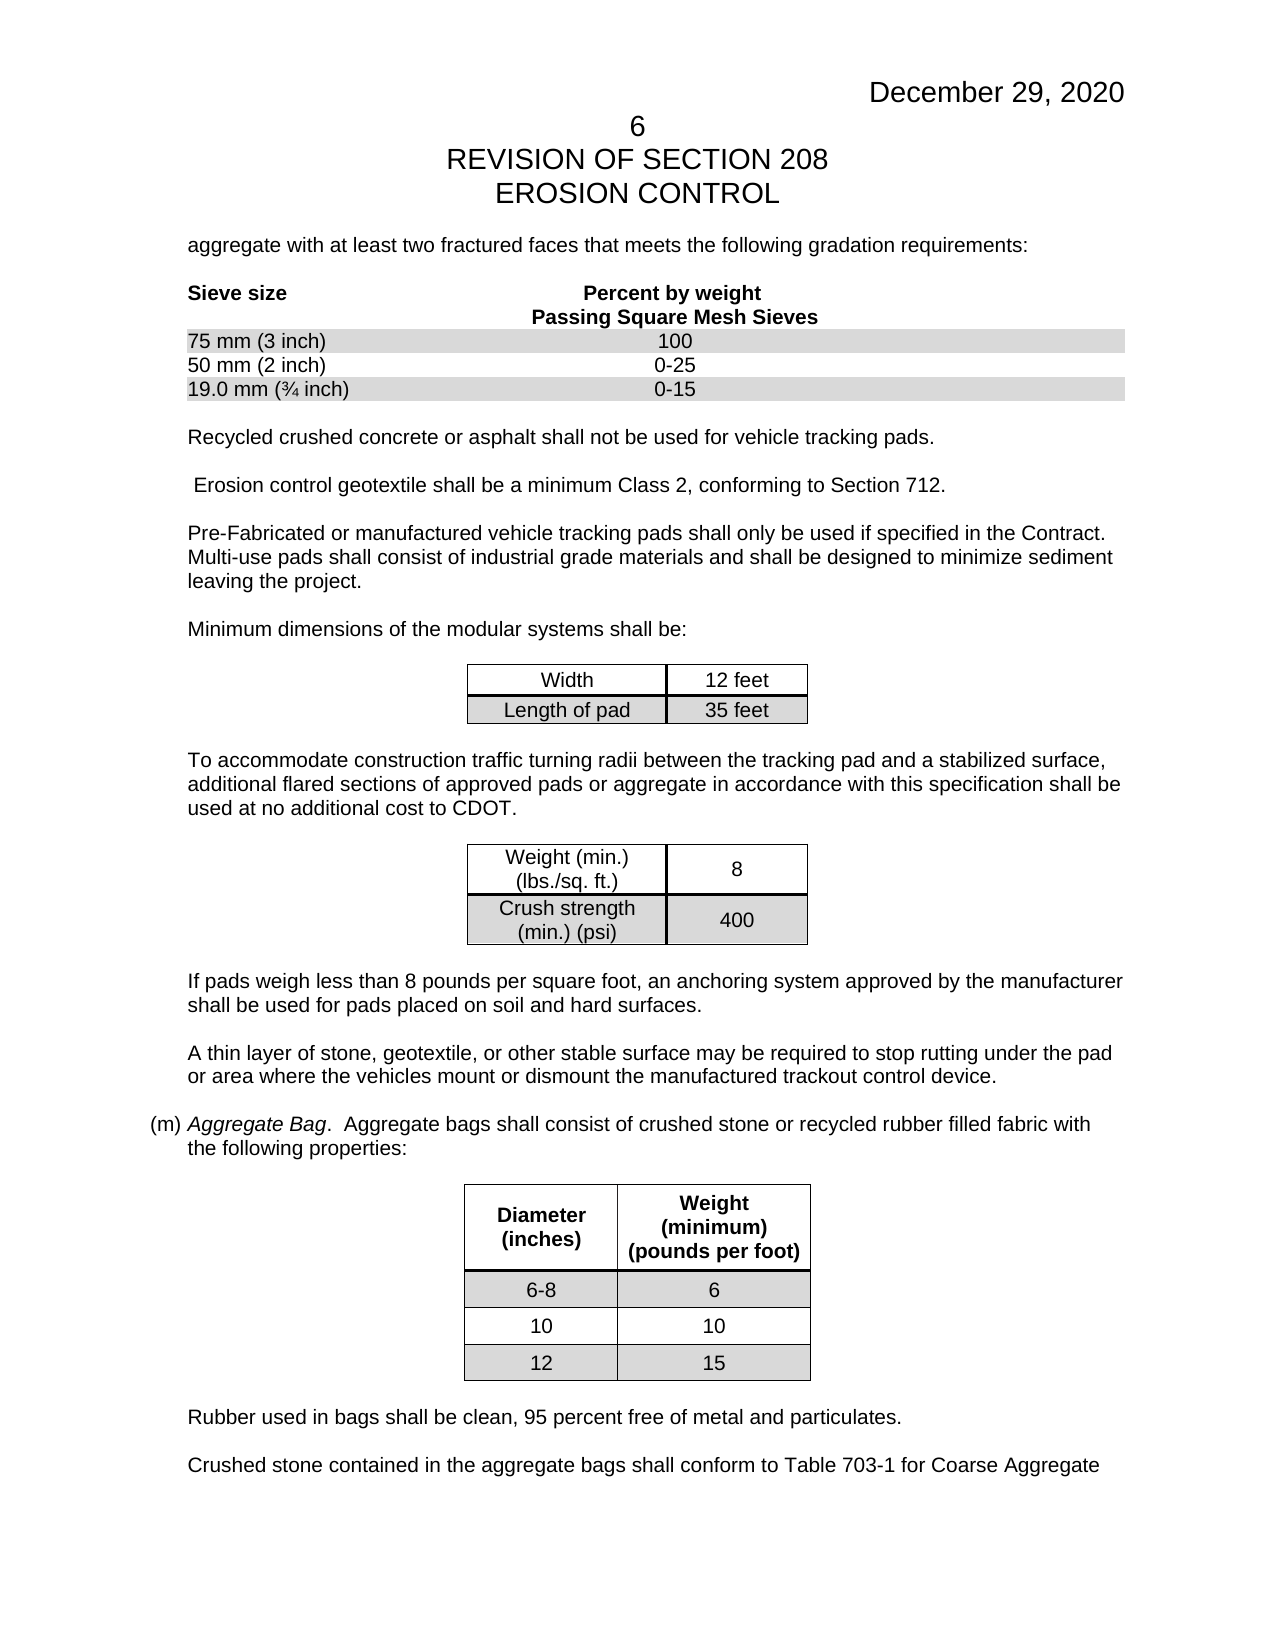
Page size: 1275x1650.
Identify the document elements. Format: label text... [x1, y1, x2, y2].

text A thin layer of stone, geotextile, or other stable surface may be required to stop rutting under the pad or area where the vehicles mount or dismount the manufactured trackout control device. [187, 1040, 1125, 1088]
table_header Weight (minimum) (pounds per foot) [618, 1185, 810, 1268]
table_cell 35 feet [668, 697, 807, 723]
text Erosion control geotextile shall be a minimum Class 2, conforming to Section 712. [187, 473, 1125, 497]
text Minimum dimensions of the modular systems shall be: [187, 616, 1125, 640]
text 50 mm (2 inch) 0-25 [187, 353, 1125, 377]
table_header Width [468, 665, 665, 693]
text Pre-Fabricated or manufactured vehicle tracking pads shall only be used if specified in the Contract. Multi-use pads shall consist of industrial grade materials and shall be designed to minimize sediment leaving the project. [187, 521, 1125, 592]
text Recycled crushed concrete or asphalt shall not be used for vehicle tracking pads. [187, 425, 1125, 449]
table_cell Length of pad [468, 697, 665, 723]
text To accommodate construction traffic turning radii between the tracking pad and a stabilized surface, additional flared sections of approved pads or aggregate in accordance with this specification shall be used at no additional cost to CDOT. [187, 748, 1125, 819]
text Sieve size Percent by weight [187, 281, 1125, 305]
table_header Weight (min.) (lbs./sq. ft.) [468, 845, 665, 892]
table_cell 6-8 [465, 1272, 617, 1307]
table_cell 6 [618, 1272, 810, 1307]
list Aggregate Bag. Aggregate bags shall consist of crushed stone or recycled rubber filled fabric with the following properties: [150, 1112, 1125, 1160]
table_header 12 feet [668, 665, 807, 693]
table_header 8 [668, 845, 807, 892]
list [150, 233, 1125, 257]
table_header Diameter (inches) [465, 1185, 617, 1268]
table_cell 400 [668, 896, 807, 943]
table_cell 12 [465, 1345, 617, 1380]
table_cell 10 [465, 1308, 617, 1343]
table_cell 15 [618, 1345, 810, 1380]
text Rubber used in bags shall be clean, 95 percent free of metal and particulates. [187, 1405, 1125, 1429]
text Passing Square Mesh Sieves [187, 305, 1125, 329]
text 75 mm (3 inch) 100 [187, 329, 1125, 353]
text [187, 1453, 1125, 1477]
table_cell Crush strength (min.) (psi) [468, 896, 665, 943]
text 19.0 mm (¾ inch) 0-15 [187, 377, 1125, 401]
text If pads weigh less than 8 pounds per square foot, an anchoring system approved by the manufacturer shall be used for pads placed on soil and hard surfaces. [187, 968, 1125, 1016]
table_cell 10 [618, 1308, 810, 1343]
